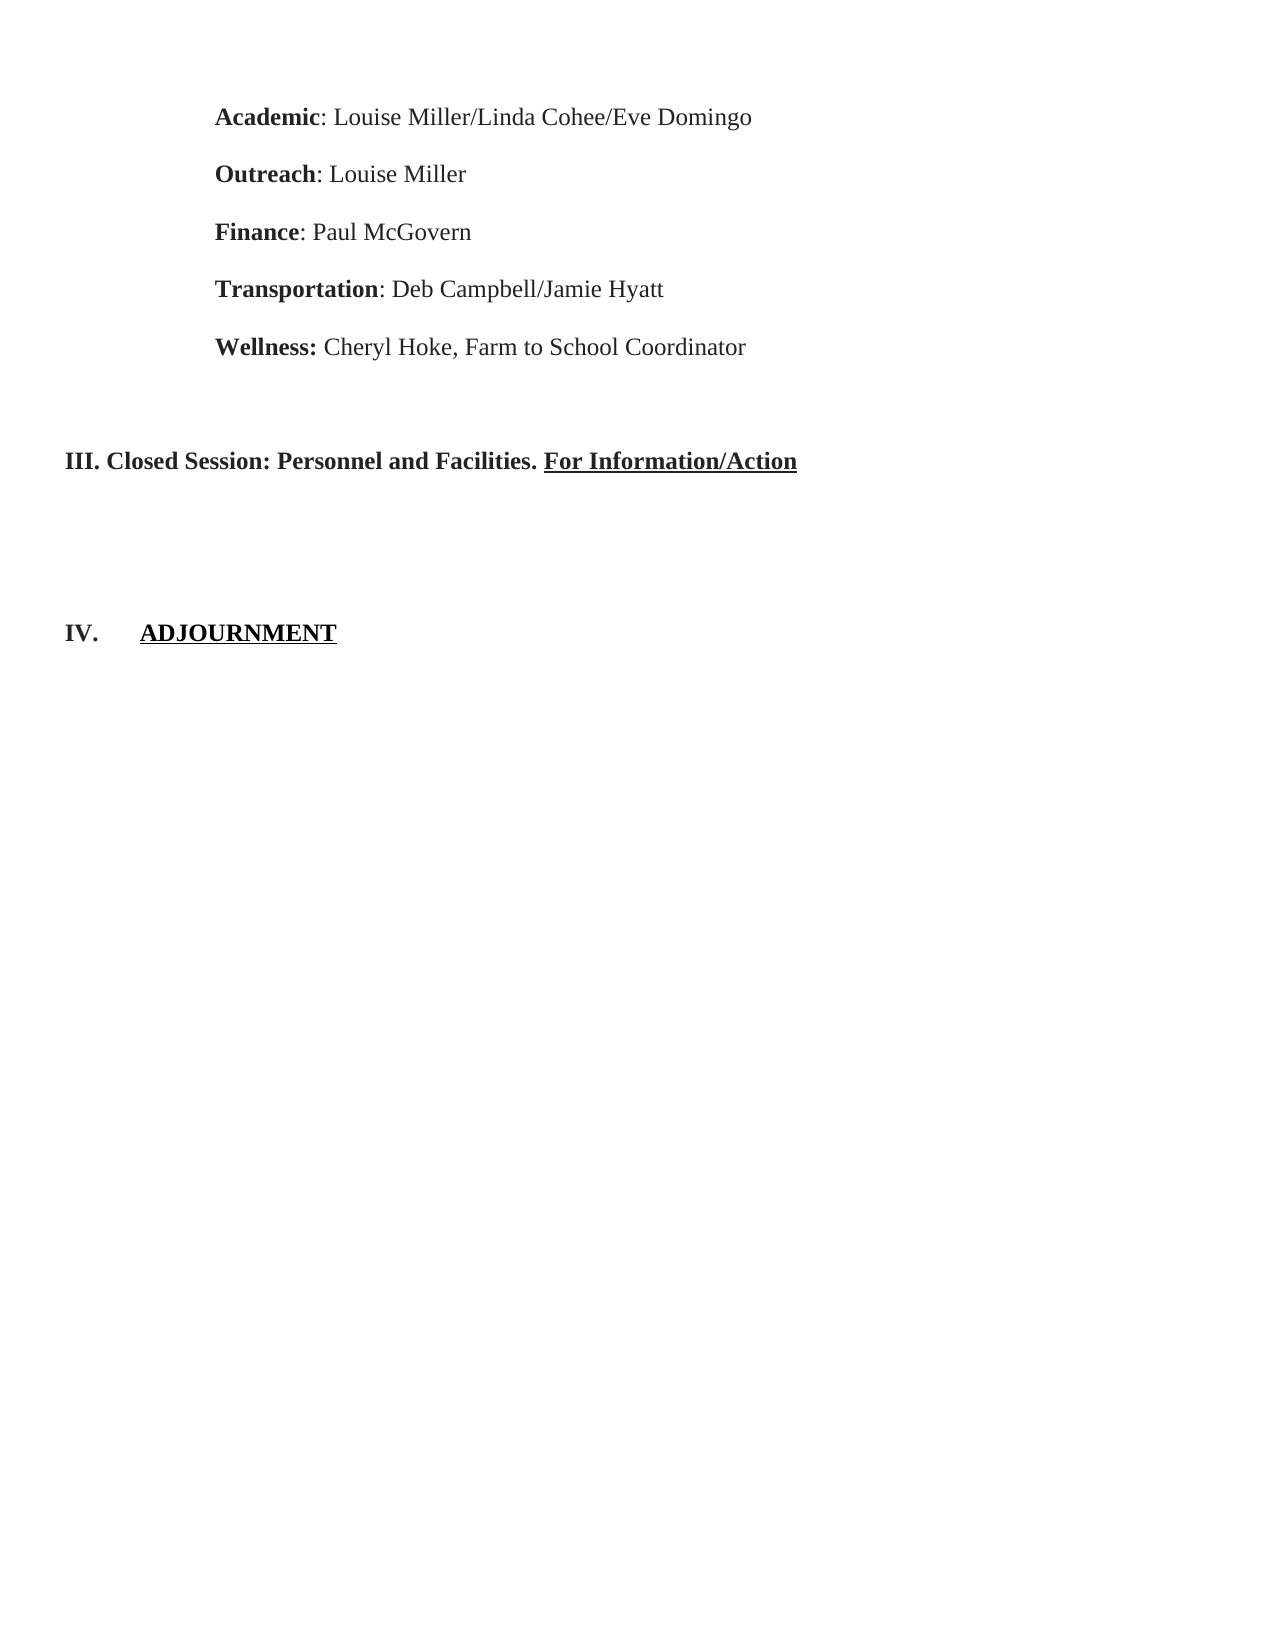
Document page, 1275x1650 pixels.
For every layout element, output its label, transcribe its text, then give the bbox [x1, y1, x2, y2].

text IV. ADJOURNMENT [64, 618, 1096, 647]
text Finance: Paul McGovern [214, 217, 1096, 246]
text Academic: Louise Miller/Linda Cohee/Eve Domingo [214, 102, 1096, 131]
text III. Closed Session: Personnel and Facilities. For Information/Action [64, 446, 1096, 475]
text Outreach: Louise Miller [139, 159, 1096, 188]
text Wellness: Cheryl Hoke, Farm to School Coordinator [139, 332, 1096, 361]
text Transportation: Deb Campbell/Jamie Hyatt [139, 274, 1096, 303]
